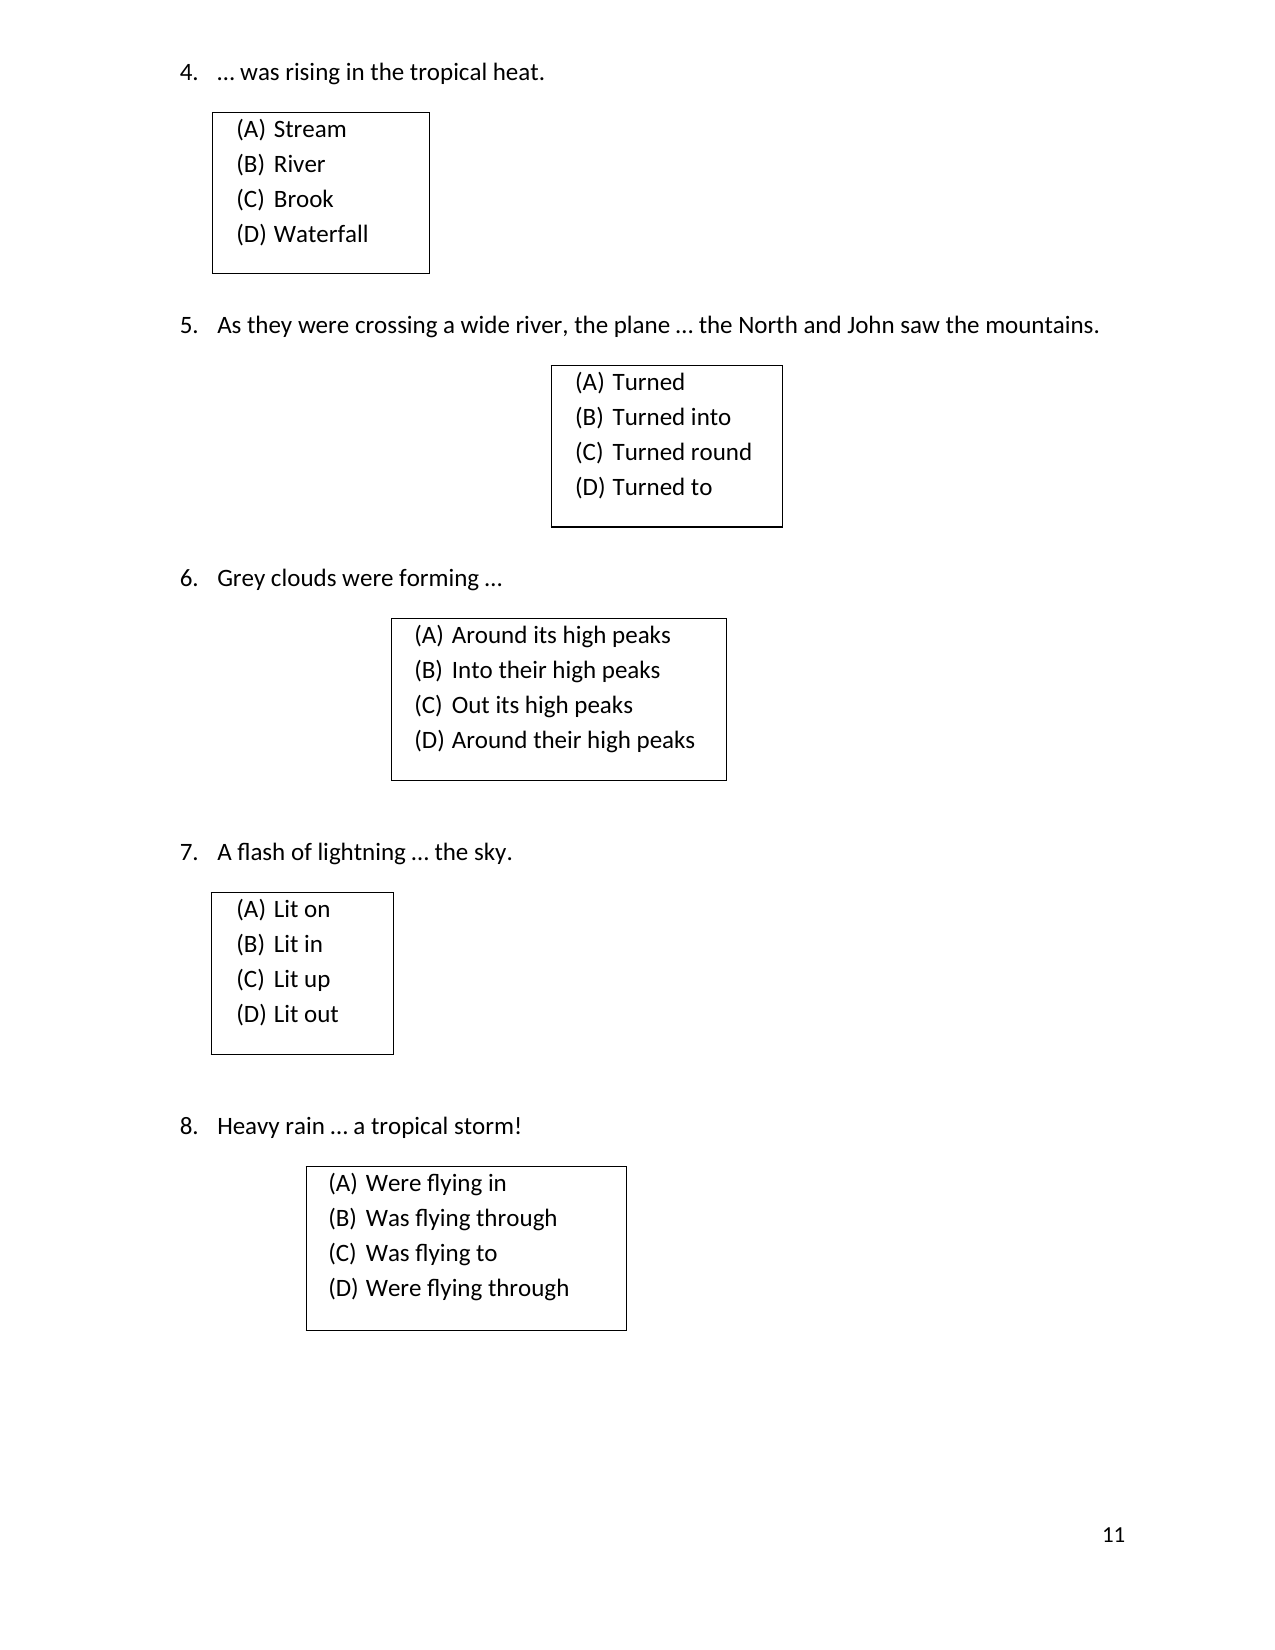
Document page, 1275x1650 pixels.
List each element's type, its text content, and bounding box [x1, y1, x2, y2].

table_header Lit on Lit in Lit up Lit out [212, 893, 393, 1053]
list Heavy rain … a tropical storm! [179, 1110, 1125, 1141]
list As they were crossing a wide river, the plane … the North and John saw the mountains. [179, 309, 1125, 340]
list … was rising in the tropical heat. [179, 56, 1125, 87]
table_header Around its high peaks Into their high peaks Out its high peaks Around their high peaks [392, 619, 726, 779]
list Grey clouds were forming … [179, 562, 1125, 593]
table_header Were flying in Was flying through Was flying to Were flying through [307, 1167, 626, 1330]
table_header Stream River Brook Waterfall [213, 113, 429, 273]
list A flash of lightning … the sky. [179, 836, 1125, 867]
table_header Turned Turned into Turned round Turned to [552, 366, 782, 526]
